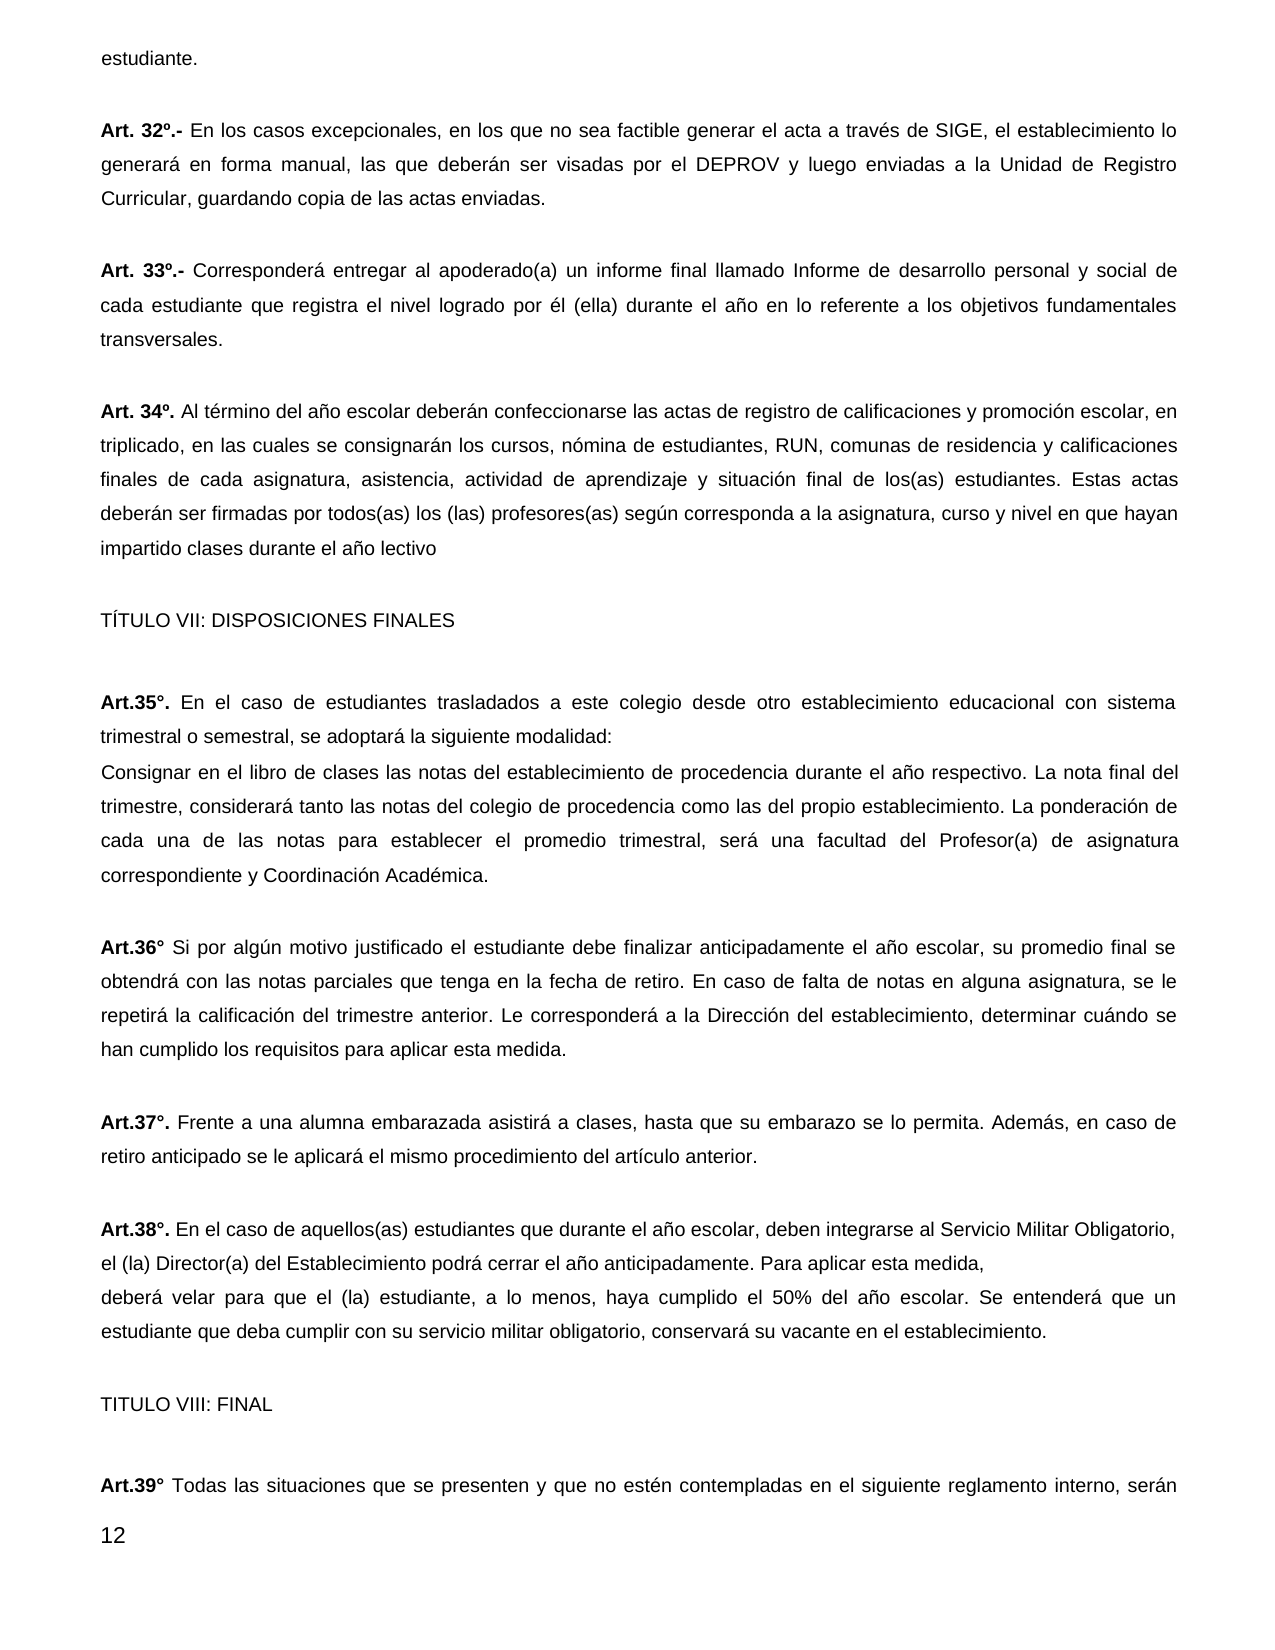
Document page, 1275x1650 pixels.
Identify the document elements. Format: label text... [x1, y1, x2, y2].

text Art. 32º.- En los casos excepcionales, en los que no sea factible generar el acta a través de SIGE, el establecimiento lo generará en forma manual, las que deberán ser visadas por el DEPROV y luego enviadas a la Unidad de Registro Curricular, guardando copia de las actas enviadas. [100, 119, 1180, 209]
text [100, 1474, 1179, 1497]
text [100, 46, 1180, 69]
text Art. 34º. Al término del año escolar deberán confeccionarse las actas de registro de calificaciones y promoción escolar, en triplicado, en las cuales se consignarán los cursos, nómina de estudiantes, RUN, comunas de residencia y calificaciones finales de cada asignatura, asistencia, actividad de aprendizaje y situación final de los(as) estudiantes. Estas actas deberán ser firmadas por todos(as) los (las) profesores(as) según corresponda a la asignatura, curso y nivel en que hayan impartido clases durante el año lectivo [100, 400, 1180, 559]
text Art. 33º.- Corresponderá entregar al apoderado(a) un informe final llamado Informe de desarrollo personal y social de cada estudiante que registra el nivel logrado por él (ella) durante el año en lo referente a los objetivos fundamentales transversales. [100, 259, 1179, 350]
text Consignar en el libro de clases las notas del establecimiento de procedencia durante el año respectivo. La nota final del trimestre, considerará tanto las notas del colegio de procedencia como las del propio establecimiento. La ponderación de cada una de las notas para establecer el promedio trimestral, será una facultad del Profesor(a) de asignatura correspondiente y Coordinación Académica. [101, 761, 1180, 886]
text Art.36° Si por algún motivo justificado el estudiante debe finalizar anticipadamente el año escolar, su promedio final se obtendrá con las notas parciales que tenga en la fecha de retiro. En caso de falta de notas en alguna asignatura, se le repetirá la calificación del trimestre anterior. Le corresponderá a la Dirección del establecimiento, determinar cuándo se han cumplido los requisitos para aplicar esta medida. [100, 936, 1178, 1061]
text deberá velar para que el (la) estudiante, a lo menos, haya cumplido el 50% del año escolar. Se entenderá que un estudiante que deba cumplir con su servicio militar obligatorio, conservará su vacante en el establecimiento. [101, 1286, 1179, 1342]
text Art.38°. En el caso de aquellos(as) estudiantes que durante el año escolar, deben integrarse al Servicio Militar Obligatorio, el (la) Director(a) del Establecimiento podrá cerrar el año anticipadamente. Para aplicar esta medida, [100, 1218, 1178, 1274]
text Art.37°. Frente a una alumna embarazada asistirá a clases, hasta que su embarazo se lo permita. Además, en caso de retiro anticipado se le aplicará el mismo procedimiento del artículo anterior. [100, 1111, 1179, 1168]
text TÍTULO VII: DISPOSICIONES FINALES [100, 609, 1180, 631]
text TITULO VIII: FINAL [100, 1392, 1180, 1415]
text Art.35°. En el caso de estudiantes trasladados a este colegio desde otro establecimiento educacional con sistema trimestral o semestral, se adoptará la siguiente modalidad: [100, 691, 1178, 747]
